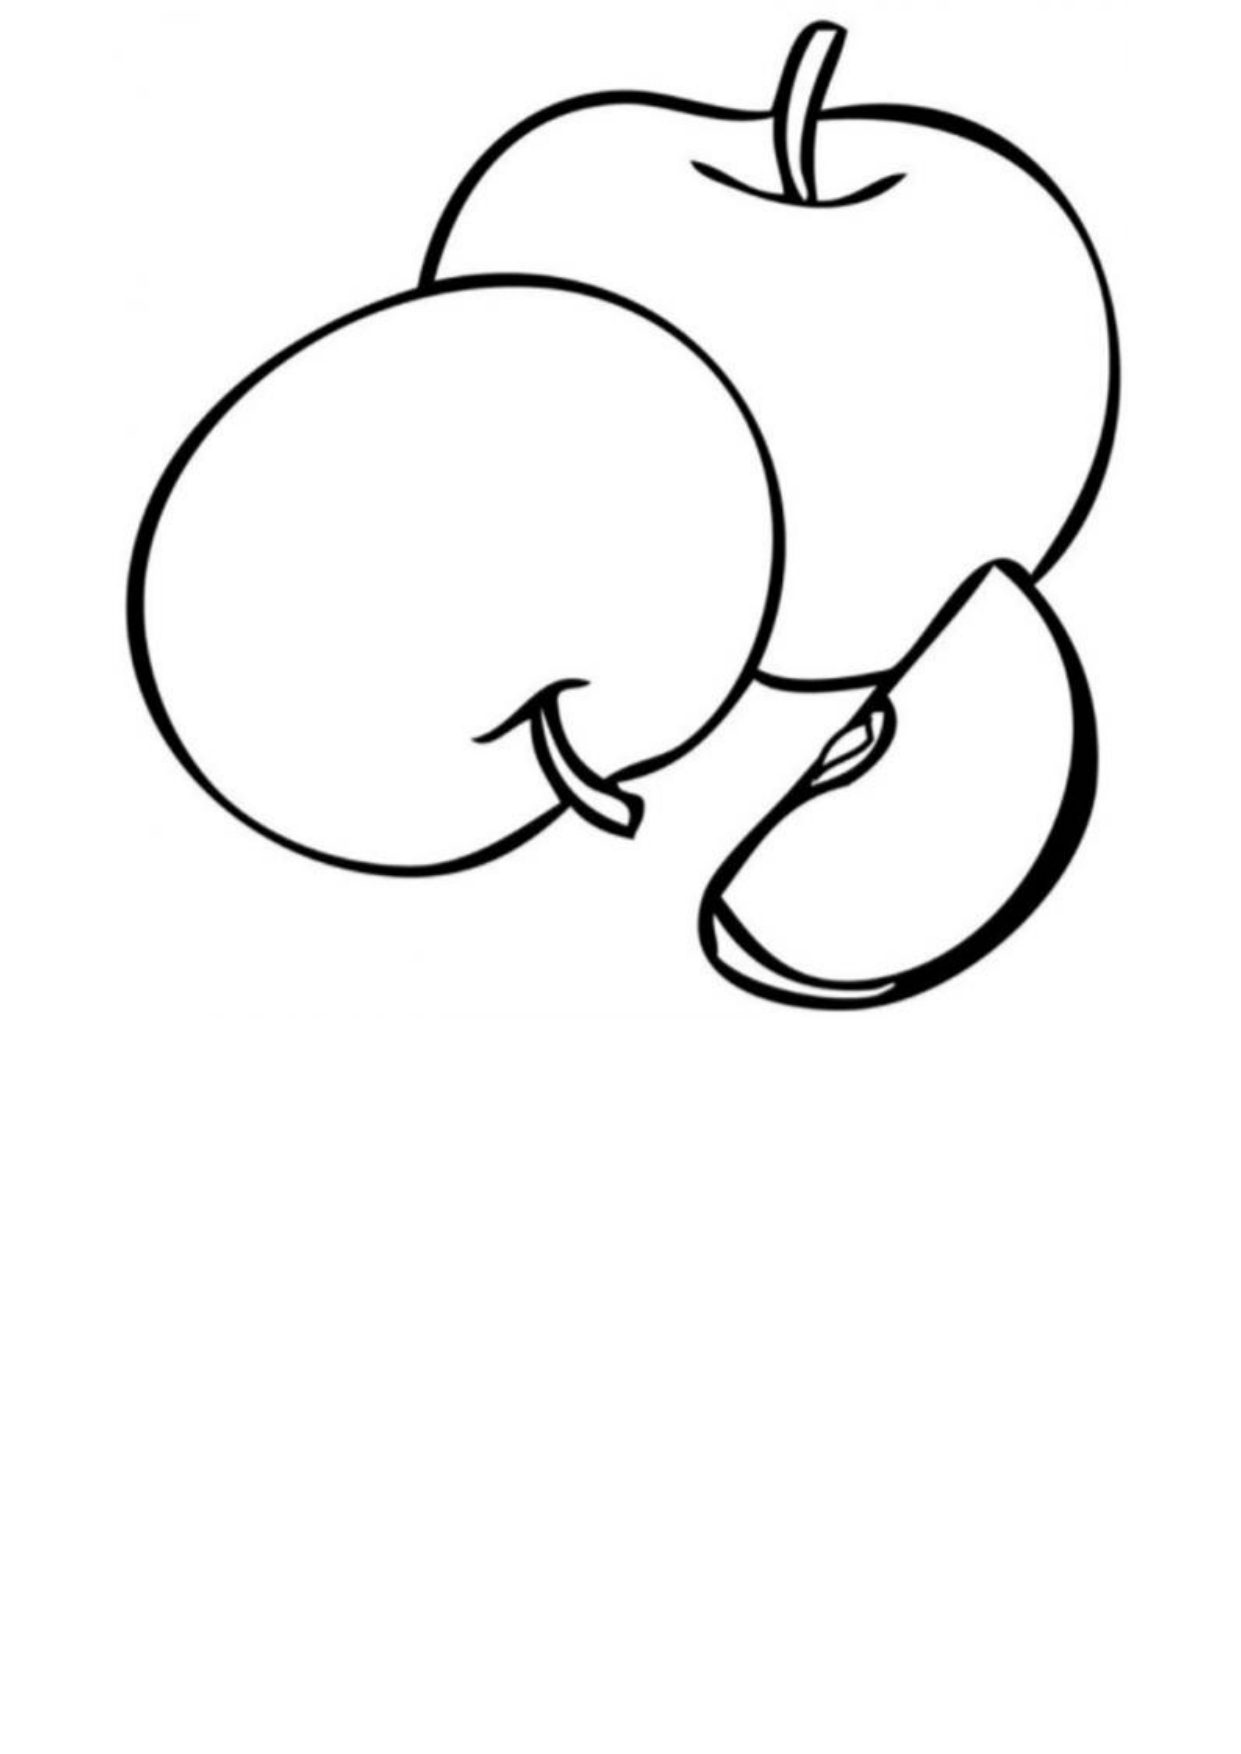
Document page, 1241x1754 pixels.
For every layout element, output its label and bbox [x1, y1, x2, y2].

picture [112, 0, 1128, 1018]
